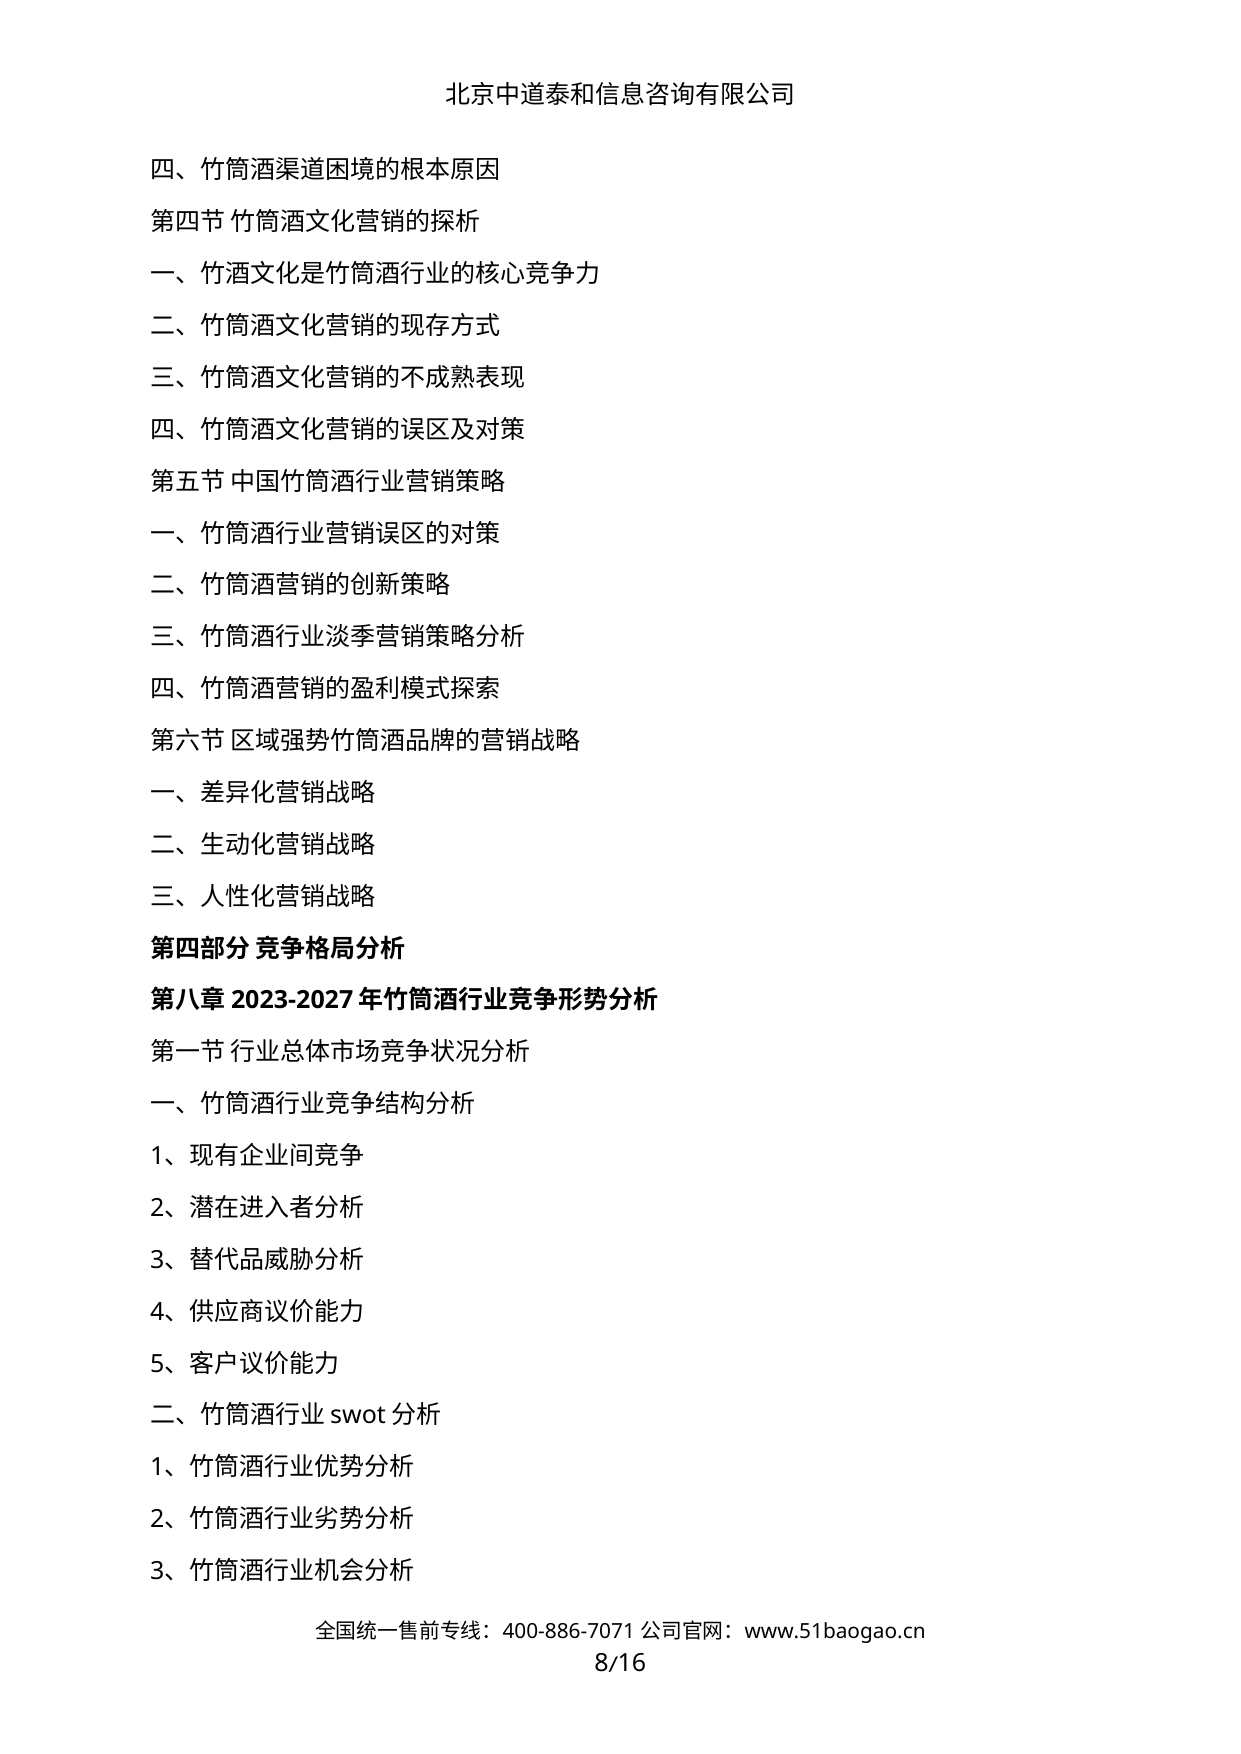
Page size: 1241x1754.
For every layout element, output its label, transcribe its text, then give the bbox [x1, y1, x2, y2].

text 四、竹筒酒文化营销的误区及对策 [150, 409, 1090, 446]
text 一、差异化营销战略 [150, 772, 1090, 809]
text 一、竹筒酒行业营销误区的对策 [150, 513, 1090, 549]
text 二、竹筒酒行业swot分析 [150, 1395, 1090, 1431]
text 三、人性化营销战略 [150, 876, 1090, 912]
text 5、客户议价能力 [150, 1343, 1090, 1379]
text 2、潜在进入者分析 [150, 1187, 1090, 1224]
text 4、供应商议价能力 [150, 1291, 1090, 1327]
text 四、竹筒酒渠道困境的根本原因 [150, 150, 1090, 186]
text 三、竹筒酒文化营销的不成熟表现 [150, 357, 1090, 394]
text 第四部分 竞争格局分析 [150, 928, 1090, 964]
text 第四节 竹筒酒文化营销的探析 [150, 202, 1090, 238]
text 三、竹筒酒行业淡季营销策略分析 [150, 617, 1090, 653]
text 二、竹筒酒文化营销的现存方式 [150, 306, 1090, 342]
text 2、竹筒酒行业劣势分析 [150, 1499, 1090, 1535]
text 四、竹筒酒营销的盈利模式探索 [150, 669, 1090, 705]
text 3、替代品威胁分析 [150, 1239, 1090, 1276]
text 第八章 2023-2027年竹筒酒行业竞争形势分析 [150, 980, 1090, 1016]
text 一、竹酒文化是竹筒酒行业的核心竞争力 [150, 254, 1090, 290]
text 3、竹筒酒行业机会分析 [150, 1551, 1090, 1587]
text 第五节 中国竹筒酒行业营销策略 [150, 461, 1090, 497]
text 1、现有企业间竞争 [150, 1136, 1090, 1172]
text 一、竹筒酒行业竞争结构分析 [150, 1084, 1090, 1120]
text 第六节 区域强势竹筒酒品牌的营销战略 [150, 721, 1090, 757]
text 第一节 行业总体市场竞争状况分析 [150, 1032, 1090, 1068]
text 二、生动化营销战略 [150, 824, 1090, 861]
text 1、竹筒酒行业优势分析 [150, 1447, 1090, 1483]
text 二、竹筒酒营销的创新策略 [150, 565, 1090, 601]
